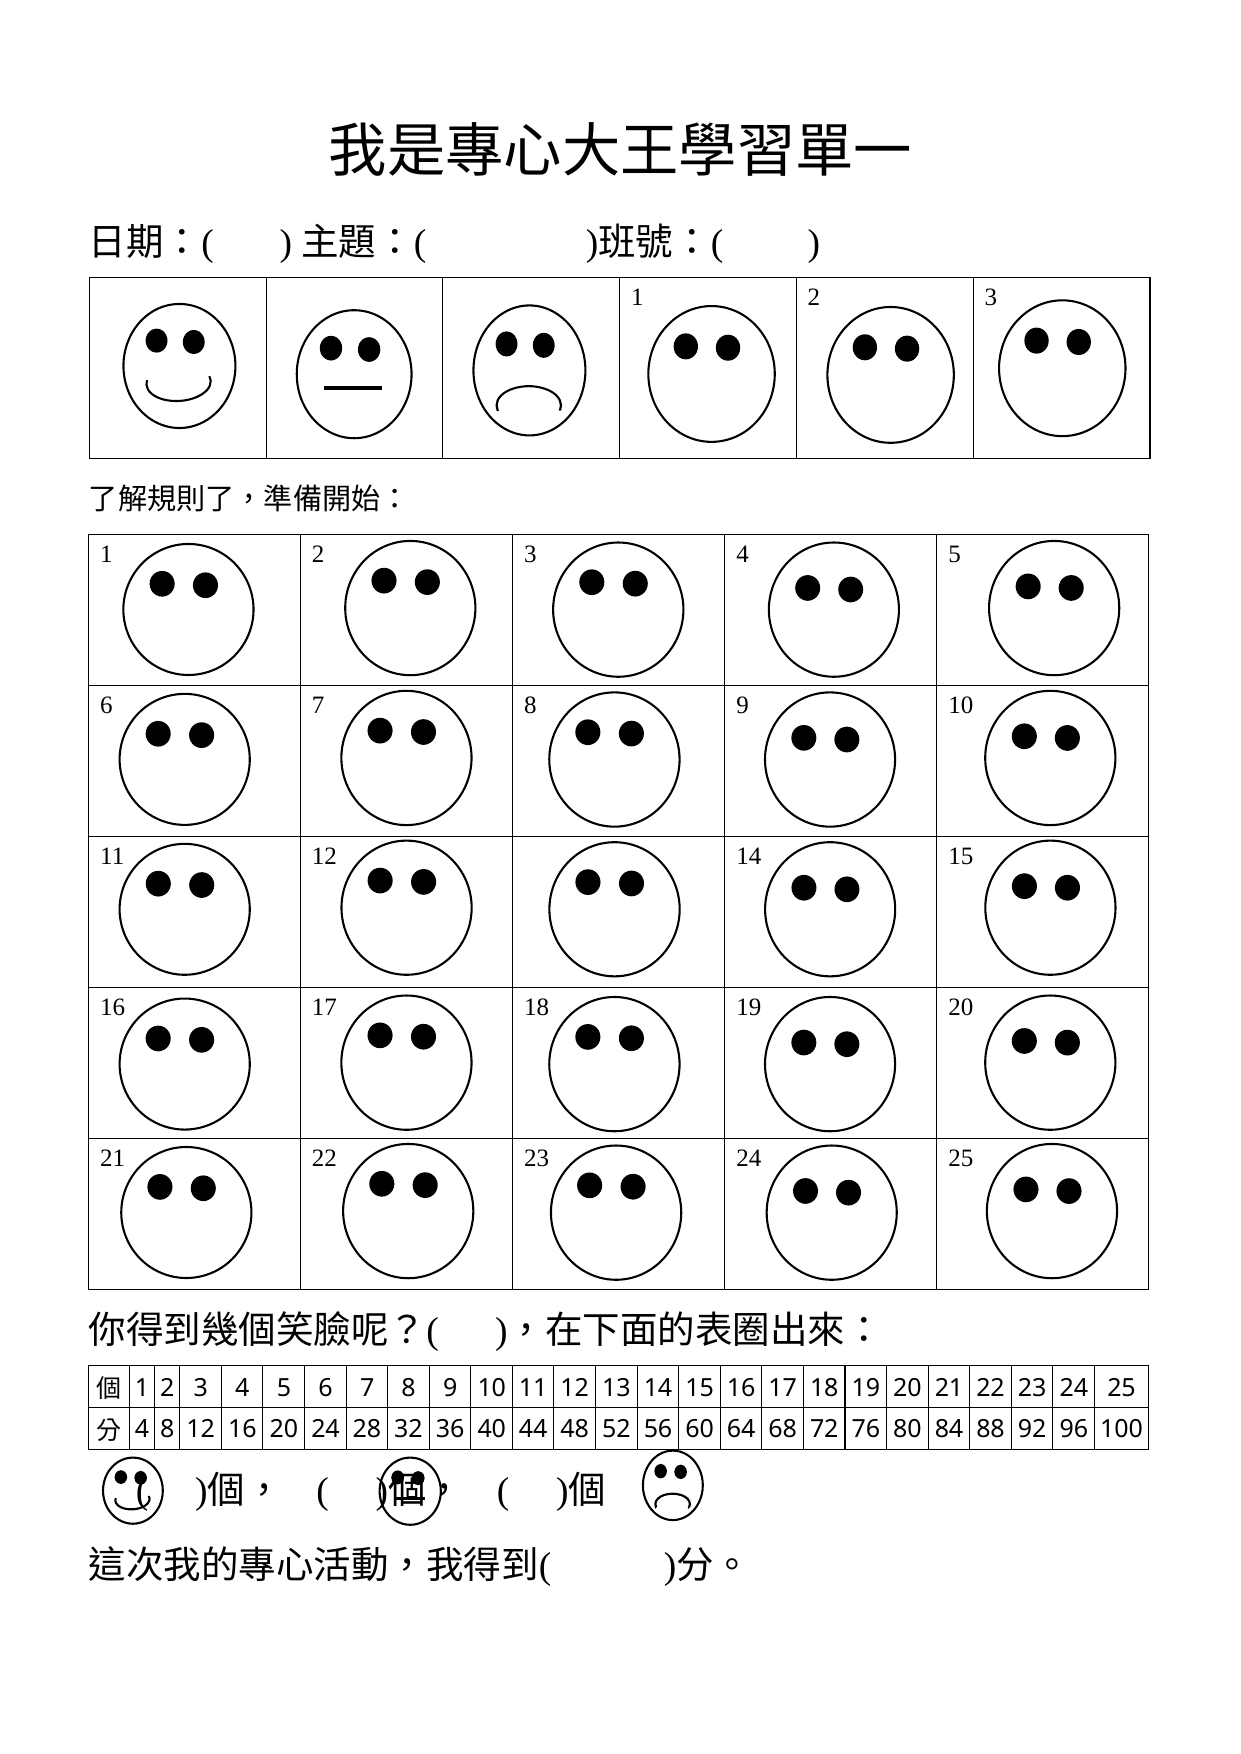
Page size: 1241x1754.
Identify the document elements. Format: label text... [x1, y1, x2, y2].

table_header 16 [721, 1366, 761, 1407]
table_header 3 [513, 535, 724, 685]
table_cell 4 [130, 1408, 154, 1449]
table_cell 8 [513, 686, 724, 836]
table_cell 76 [846, 1408, 886, 1449]
table_header 2 [797, 278, 973, 458]
table_cell 88 [970, 1408, 1011, 1449]
table_header [443, 278, 619, 458]
table_header 8 [388, 1366, 429, 1407]
table_header 7 [347, 1366, 387, 1407]
table_header 13 [596, 1366, 637, 1407]
table_cell 14 [725, 837, 936, 987]
table_cell 48 [554, 1408, 595, 1449]
table_cell 22 [301, 1139, 512, 1289]
table_header 2 [155, 1366, 179, 1407]
table_cell 40 [471, 1408, 512, 1449]
table_header 14 [638, 1366, 678, 1407]
table_cell 84 [929, 1408, 969, 1449]
table_header 6 [305, 1366, 346, 1407]
text 你得到幾個笑臉呢？( )，在下面的表圈出來： [89, 1290, 1152, 1365]
table_header [90, 278, 266, 458]
table_header 9 [430, 1366, 470, 1407]
table_cell 64 [721, 1408, 761, 1449]
table_cell 32 [388, 1408, 429, 1449]
table_header 4 [222, 1366, 262, 1407]
table_cell 23 [513, 1139, 724, 1289]
table_header 1 [130, 1366, 154, 1407]
table_header 17 [762, 1366, 803, 1407]
table_cell 分 [89, 1408, 129, 1449]
table_cell 12 [301, 837, 512, 987]
text 日期：( ) 主題：( )班號：( ) [89, 202, 1152, 277]
table_cell 7 [301, 686, 512, 836]
table_header 4 [725, 535, 936, 685]
text ( )個， ( )個， ( )個 [89, 1450, 1152, 1525]
table_cell 100 [1095, 1408, 1148, 1449]
table_cell 44 [513, 1408, 553, 1449]
table_cell [513, 837, 724, 987]
table_cell 19 [725, 988, 936, 1138]
table_header 22 [970, 1366, 1011, 1407]
table_cell 28 [347, 1408, 387, 1449]
table_header 3 [974, 278, 1149, 458]
table_header 2 [301, 535, 512, 685]
table_cell 68 [762, 1408, 803, 1449]
table_cell 20 [937, 988, 1148, 1138]
table_header 18 [804, 1366, 844, 1407]
table_cell 17 [301, 988, 512, 1138]
table_header 20 [887, 1366, 928, 1407]
table_header 3 [180, 1366, 221, 1407]
text 了解規則了，準備開始： [89, 459, 1152, 534]
table_cell 92 [1012, 1408, 1052, 1449]
table_cell 6 [89, 686, 300, 836]
table_header 11 [513, 1366, 553, 1407]
table_cell 60 [679, 1408, 720, 1449]
table_cell 24 [725, 1139, 936, 1289]
table_header 19 [846, 1366, 886, 1407]
table_cell 15 [937, 837, 1148, 987]
table_cell 96 [1053, 1408, 1094, 1449]
table_cell 36 [430, 1408, 470, 1449]
table_cell 11 [89, 837, 300, 987]
table_header [267, 278, 442, 458]
table_header 個 [89, 1366, 129, 1407]
table_header 24 [1053, 1366, 1094, 1407]
table_cell 9 [725, 686, 936, 836]
table_cell 25 [937, 1139, 1148, 1289]
table_cell 20 [263, 1408, 304, 1449]
text 我是專心大王學習單一 [89, 89, 1152, 202]
table_header 5 [937, 535, 1148, 685]
table_header 21 [929, 1366, 969, 1407]
table_cell 72 [804, 1408, 844, 1449]
table_cell 16 [89, 988, 300, 1138]
table_cell 21 [89, 1139, 300, 1289]
table_header 15 [679, 1366, 720, 1407]
table_header 23 [1012, 1366, 1052, 1407]
table_header 25 [1095, 1366, 1148, 1407]
table_cell 8 [155, 1408, 179, 1449]
text 這次我的專心活動，我得到( )分。 [89, 1525, 1152, 1600]
table_header 1 [89, 535, 300, 685]
table_cell 56 [638, 1408, 678, 1449]
table_cell 52 [596, 1408, 637, 1449]
table_cell 16 [222, 1408, 262, 1449]
table_header 12 [554, 1366, 595, 1407]
table_cell 80 [887, 1408, 928, 1449]
table_cell 10 [937, 686, 1148, 836]
table_header 5 [263, 1366, 304, 1407]
table_cell 18 [513, 988, 724, 1138]
table_cell 12 [180, 1408, 221, 1449]
table_cell 24 [305, 1408, 346, 1449]
table_header 10 [471, 1366, 512, 1407]
table_header 1 [620, 278, 796, 458]
